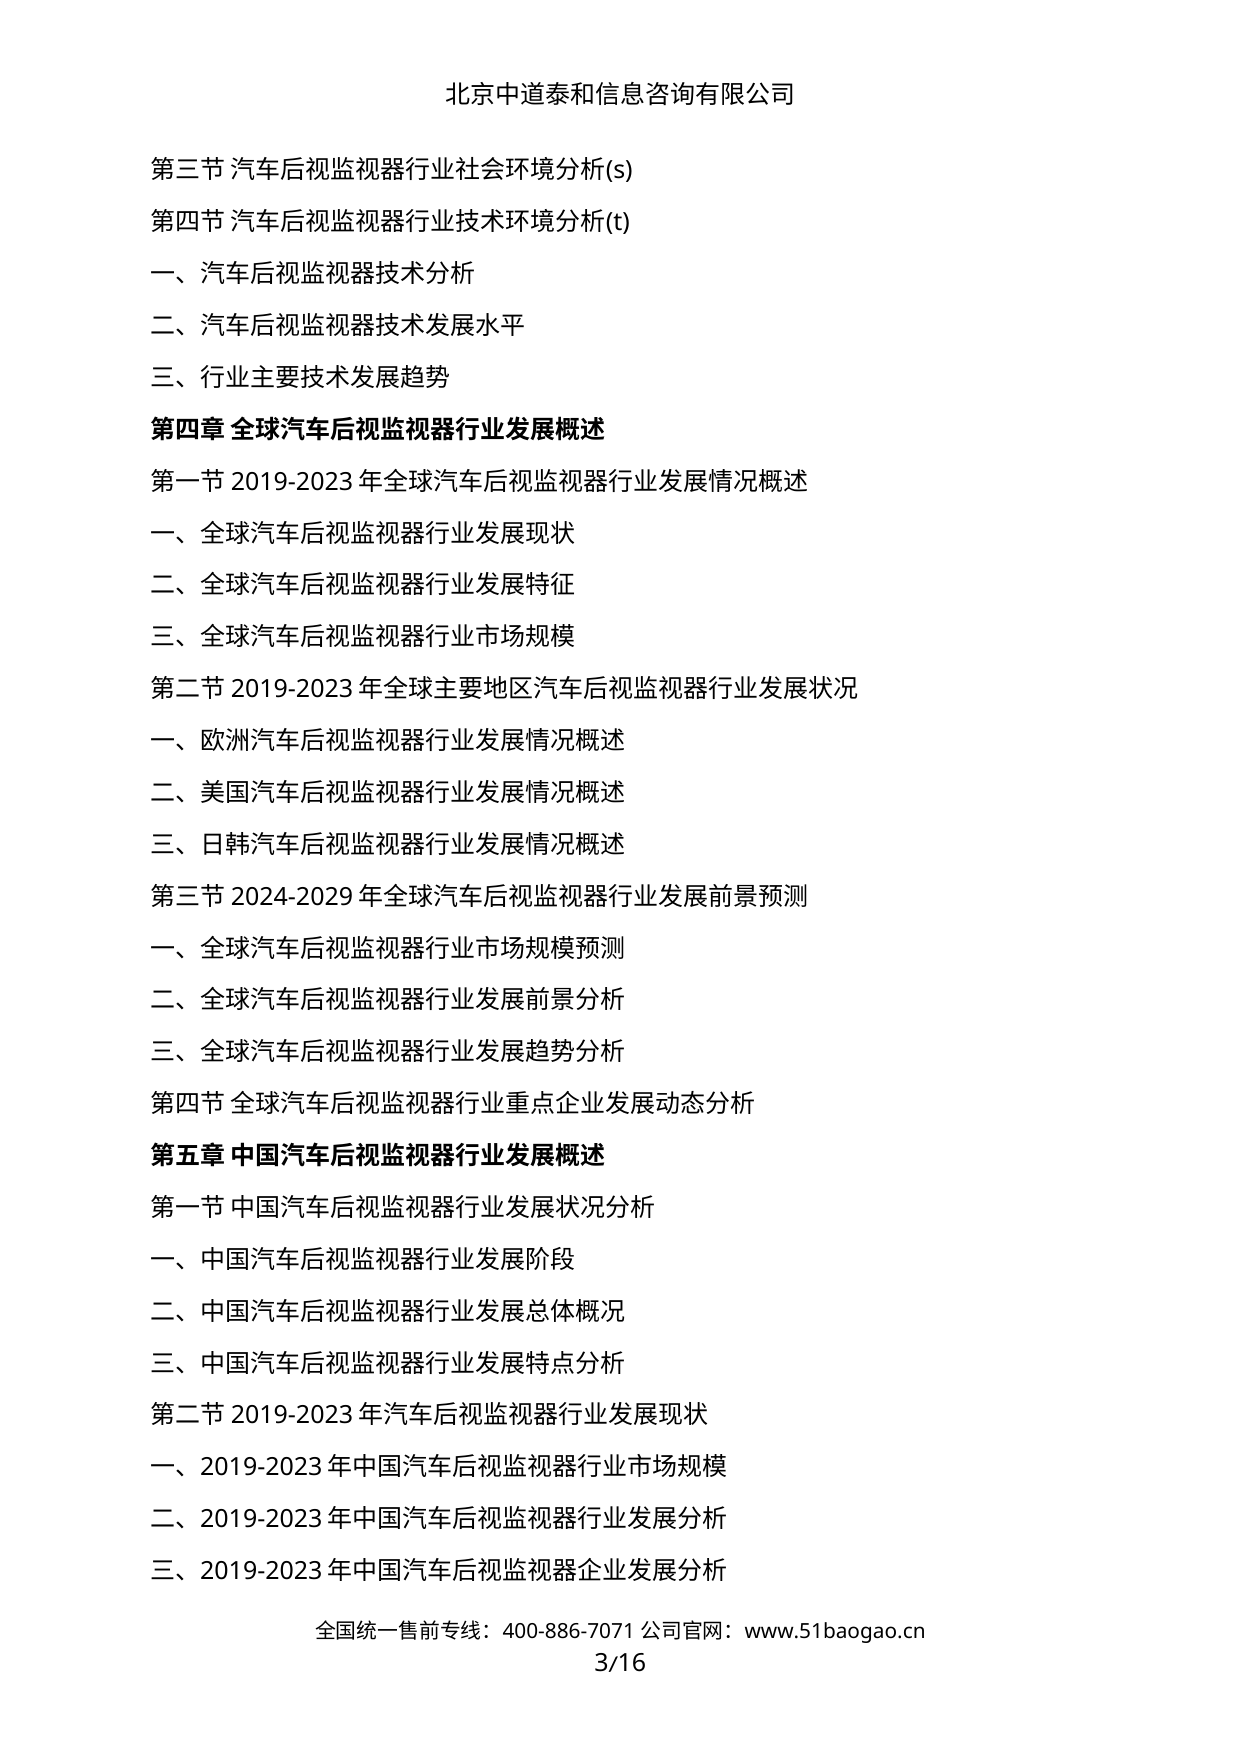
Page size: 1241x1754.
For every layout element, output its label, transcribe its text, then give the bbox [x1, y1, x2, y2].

text 三、行业主要技术发展趋势 [150, 357, 1090, 394]
text 三、中国汽车后视监视器行业发展特点分析 [150, 1343, 1090, 1379]
text 一、汽车后视监视器技术分析 [150, 254, 1090, 290]
text 三、日韩汽车后视监视器行业发展情况概述 [150, 824, 1090, 861]
text 第三节 汽车后视监视器行业社会环境分析(s) [150, 150, 1090, 186]
text 二、美国汽车后视监视器行业发展情况概述 [150, 772, 1090, 809]
text 第四节 汽车后视监视器行业技术环境分析(t) [150, 202, 1090, 238]
text 第二节 2019-2023年全球主要地区汽车后视监视器行业发展状况 [150, 669, 1090, 705]
text 第五章 中国汽车后视监视器行业发展概述 [150, 1136, 1090, 1172]
text 一、欧洲汽车后视监视器行业发展情况概述 [150, 721, 1090, 757]
text 三、全球汽车后视监视器行业市场规模 [150, 617, 1090, 653]
text 一、全球汽车后视监视器行业市场规模预测 [150, 928, 1090, 964]
text 二、2019-2023年中国汽车后视监视器行业发展分析 [150, 1499, 1090, 1535]
text 二、中国汽车后视监视器行业发展总体概况 [150, 1291, 1090, 1327]
text 二、汽车后视监视器技术发展水平 [150, 306, 1090, 342]
text 第三节 2024-2029年全球汽车后视监视器行业发展前景预测 [150, 876, 1090, 912]
text 第四章 全球汽车后视监视器行业发展概述 [150, 409, 1090, 446]
text 一、2019-2023年中国汽车后视监视器行业市场规模 [150, 1447, 1090, 1483]
text 三、全球汽车后视监视器行业发展趋势分析 [150, 1032, 1090, 1068]
text 第一节 中国汽车后视监视器行业发展状况分析 [150, 1187, 1090, 1224]
text 二、全球汽车后视监视器行业发展特征 [150, 565, 1090, 601]
text 二、全球汽车后视监视器行业发展前景分析 [150, 980, 1090, 1016]
text 一、中国汽车后视监视器行业发展阶段 [150, 1239, 1090, 1276]
text 第四节 全球汽车后视监视器行业重点企业发展动态分析 [150, 1084, 1090, 1120]
text 第二节 2019-2023年汽车后视监视器行业发展现状 [150, 1395, 1090, 1431]
text 三、2019-2023年中国汽车后视监视器企业发展分析 [150, 1551, 1090, 1587]
text 一、全球汽车后视监视器行业发展现状 [150, 513, 1090, 549]
text 第一节 2019-2023年全球汽车后视监视器行业发展情况概述 [150, 461, 1090, 497]
